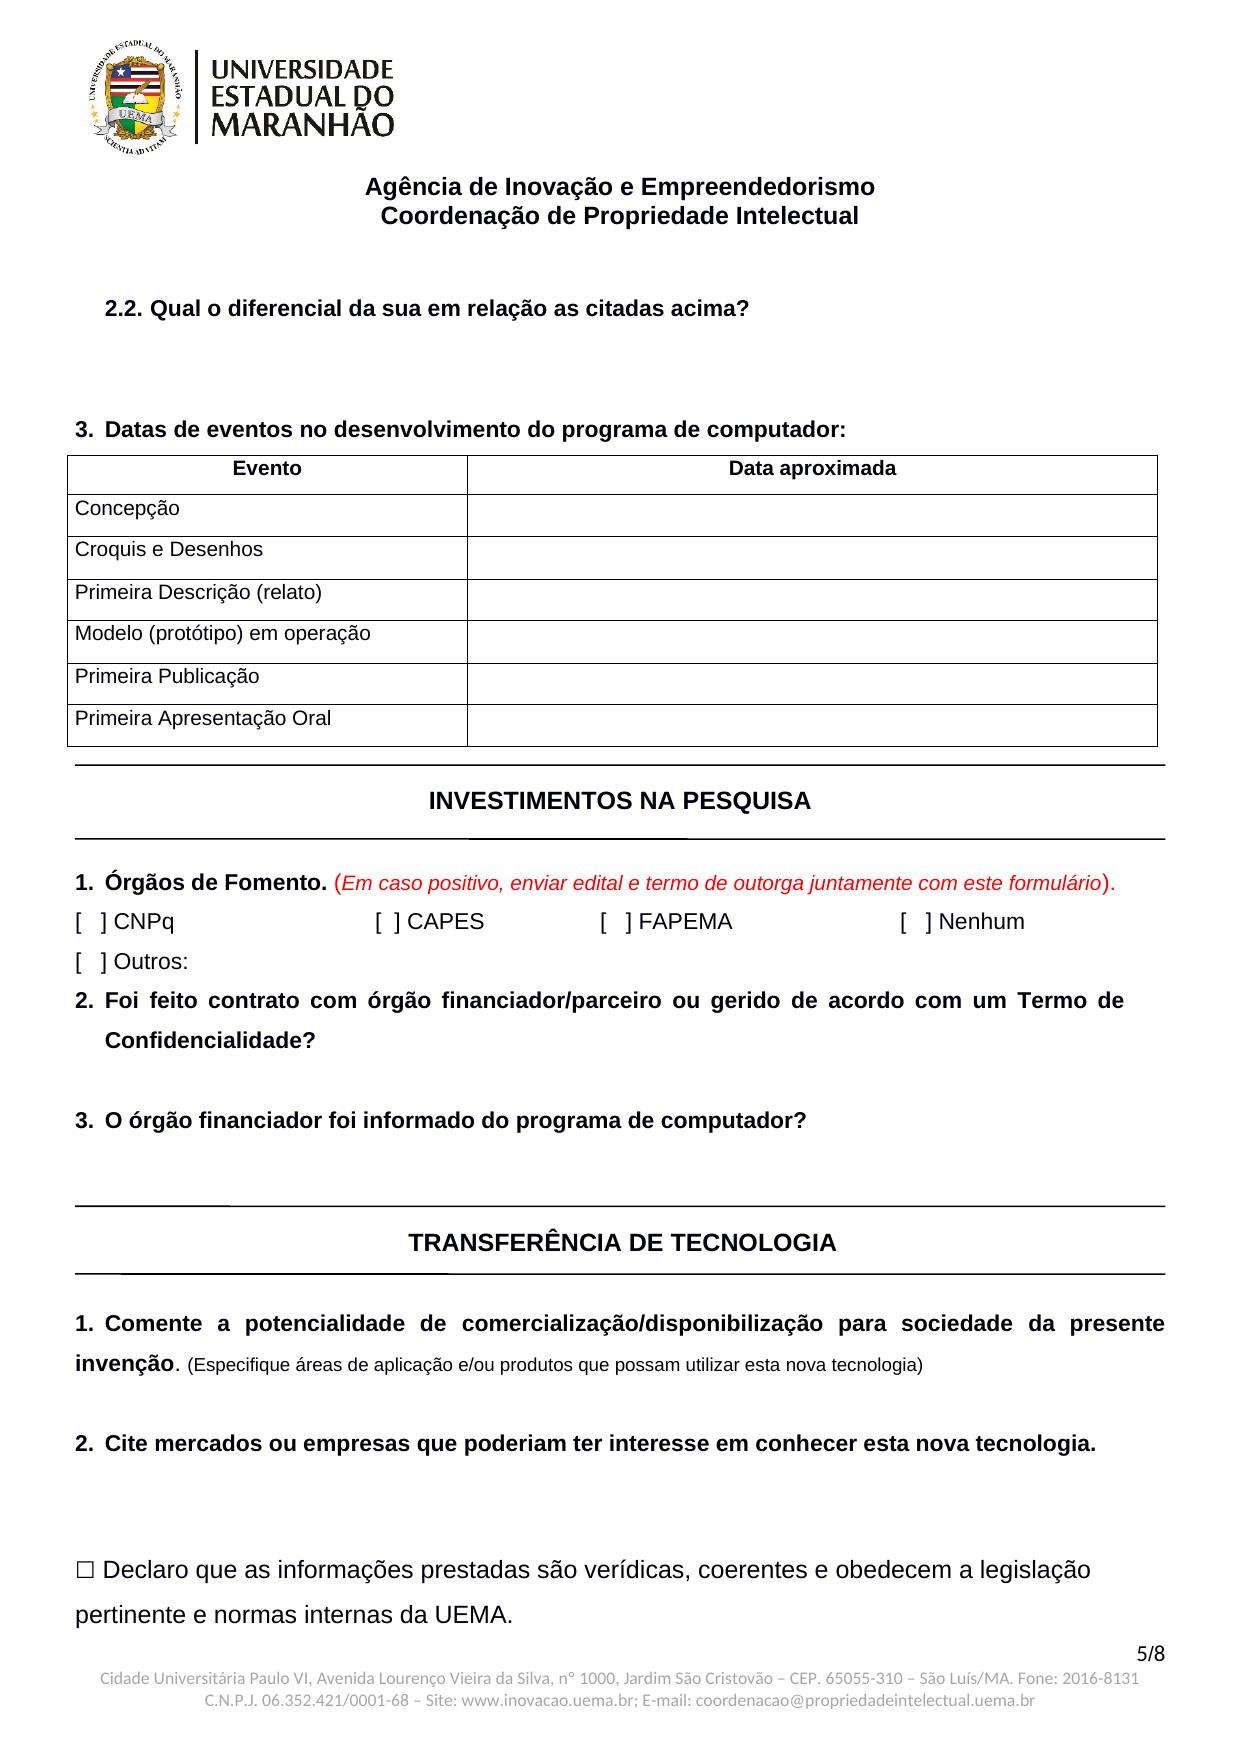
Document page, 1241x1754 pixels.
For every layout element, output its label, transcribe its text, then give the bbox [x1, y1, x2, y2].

table_cell Concepção [68, 495, 467, 536]
table_cell Modelo (protótipo) em operação [68, 621, 467, 663]
table_cell Primeira Descrição (relato) [68, 580, 467, 620]
table_cell [468, 580, 1157, 620]
text INVESTIMENTOS NA PESQUISA [75, 786, 1165, 815]
table_header Data aproximada [468, 456, 1157, 494]
table_cell Primeira Apresentação Oral [68, 705, 467, 746]
list Qual o diferencial da sua em relação as citadas acima? [75, 295, 1165, 322]
table_cell [468, 495, 1157, 536]
list O órgão financiador foi informado do programa de computador? [75, 1107, 1165, 1134]
list Comente a potencialidade de comercialização/disponibilização para sociedade da presente invenção. (Especifique áreas de aplicação e/ou produtos que possam utilizar esta nova tecnologia) [75, 1310, 1165, 1376]
text [ ] CNPq [ ] CAPES [ ] FAPEMA [ ] Nenhum [75, 908, 1165, 935]
text [ ] Outros: [75, 948, 1165, 974]
picture [85, 37, 402, 158]
list Datas de eventos no desenvolvimento do programa de computador: [75, 416, 1165, 442]
list Cite mercados ou empresas que poderiam ter interesse em conhecer esta nova tecnologia. [75, 1430, 1165, 1457]
table_header Evento [68, 456, 467, 494]
table_cell [468, 537, 1157, 578]
list Foi feito contrato com órgão financiador/parceiro ou gerido de acordo com um Termo de Confidencialidade? [75, 987, 1126, 1053]
table_cell Primeira Publicação [68, 664, 467, 704]
text TRANSFERÊNCIA DE TECNOLOGIA [75, 1227, 1165, 1256]
list Órgãos de Fomento. (Em caso positivo, enviar edital e termo de outorga juntamente com este formulário). [75, 869, 1165, 895]
table_cell [468, 621, 1157, 663]
table_cell [468, 705, 1157, 746]
text Declaro que as informações prestadas são verídicas, coerentes e obedecem a legislação pertinente e normas internas da UEMA. [75, 1554, 1165, 1628]
table_cell Croquis e Desenhos [68, 537, 467, 578]
table_cell [468, 664, 1157, 704]
